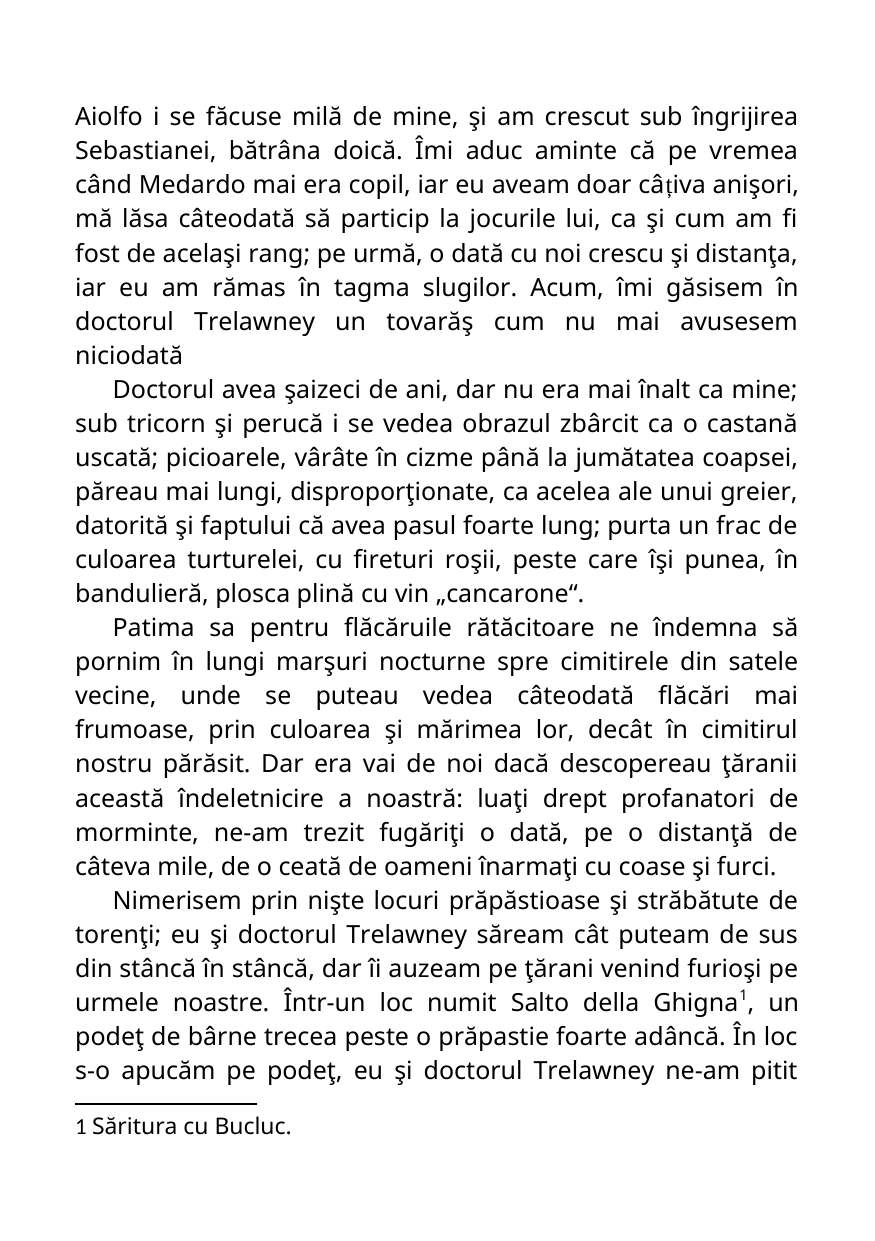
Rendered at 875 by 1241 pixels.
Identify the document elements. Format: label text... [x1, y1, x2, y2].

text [75, 882, 799, 1087]
text Patima sa pentru flăcăruile rătăcitoare ne îndemna să pornim în lungi marşuri nocturne spre cimitirele din satele vecine, unde se puteau vedea câteodată flăcări mai frumoase, prin culoarea şi mărimea lor, decât în cimitirul nostru părăsit. Dar era vai de noi dacă descopereau ţăranii această îndeletnicire a noastră: luaţi drept profanatori de morminte, ne-am trezit fugăriţi o dată, pe o distanţă de câteva mile, de o ceată de oameni înarmaţi cu coase şi furci. [75, 610, 799, 882]
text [75, 99, 799, 371]
text Doctorul avea şaizeci de ani, dar nu era mai înalt ca mine; sub tricorn şi perucă i se vedea obrazul zbârcit ca o castană uscată; picioarele, vârâte în cizme până la jumătatea coapsei, păreau mai lungi, disproporţionate, ca acelea ale unui greier, datorită şi faptului că avea pasul foarte lung; purta un frac de culoarea turturelei, cu fireturi roşii, peste care îşi punea, în bandulieră, plosca plină cu vin „cancarone“. [75, 371, 799, 610]
